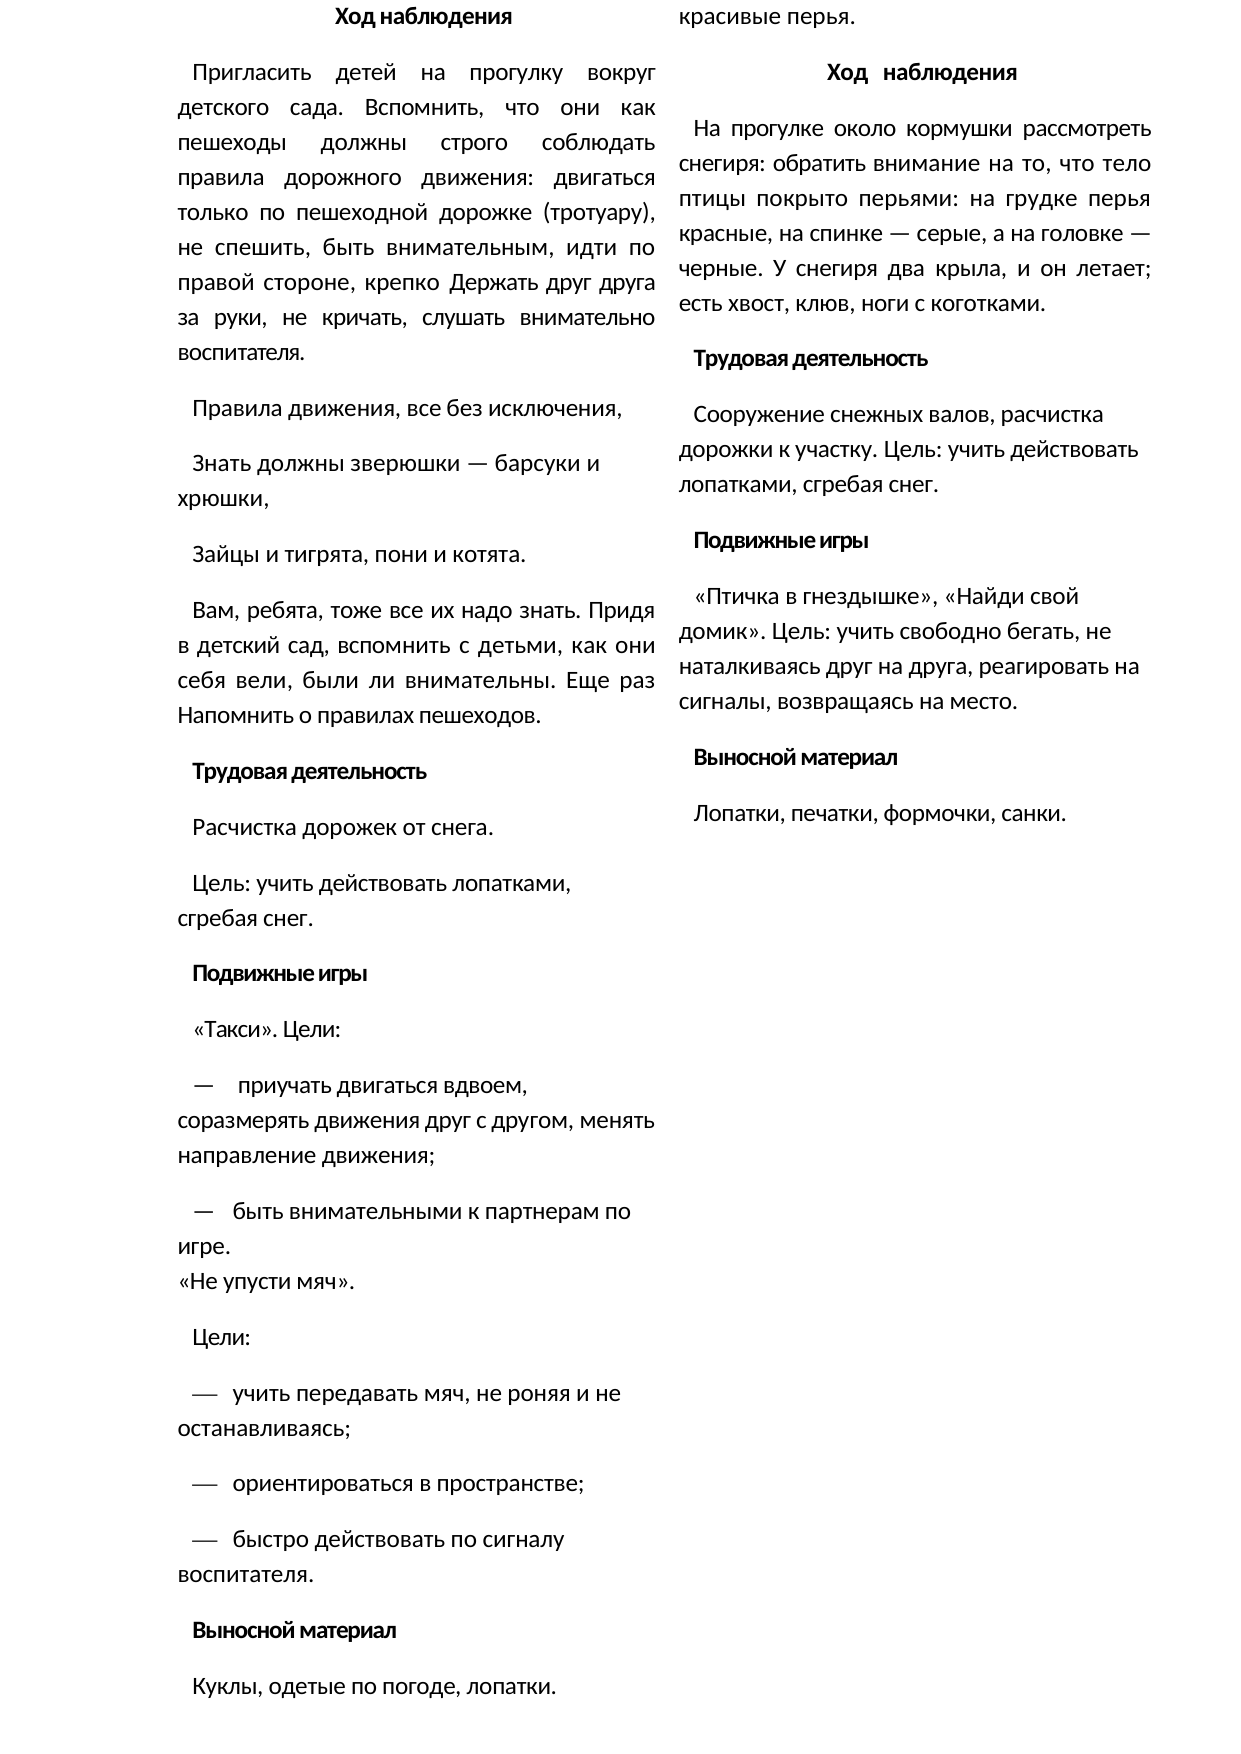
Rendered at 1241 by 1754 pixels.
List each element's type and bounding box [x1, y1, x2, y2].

table_header [667, 0, 1163, 1725]
table_header [166, 0, 667, 1725]
